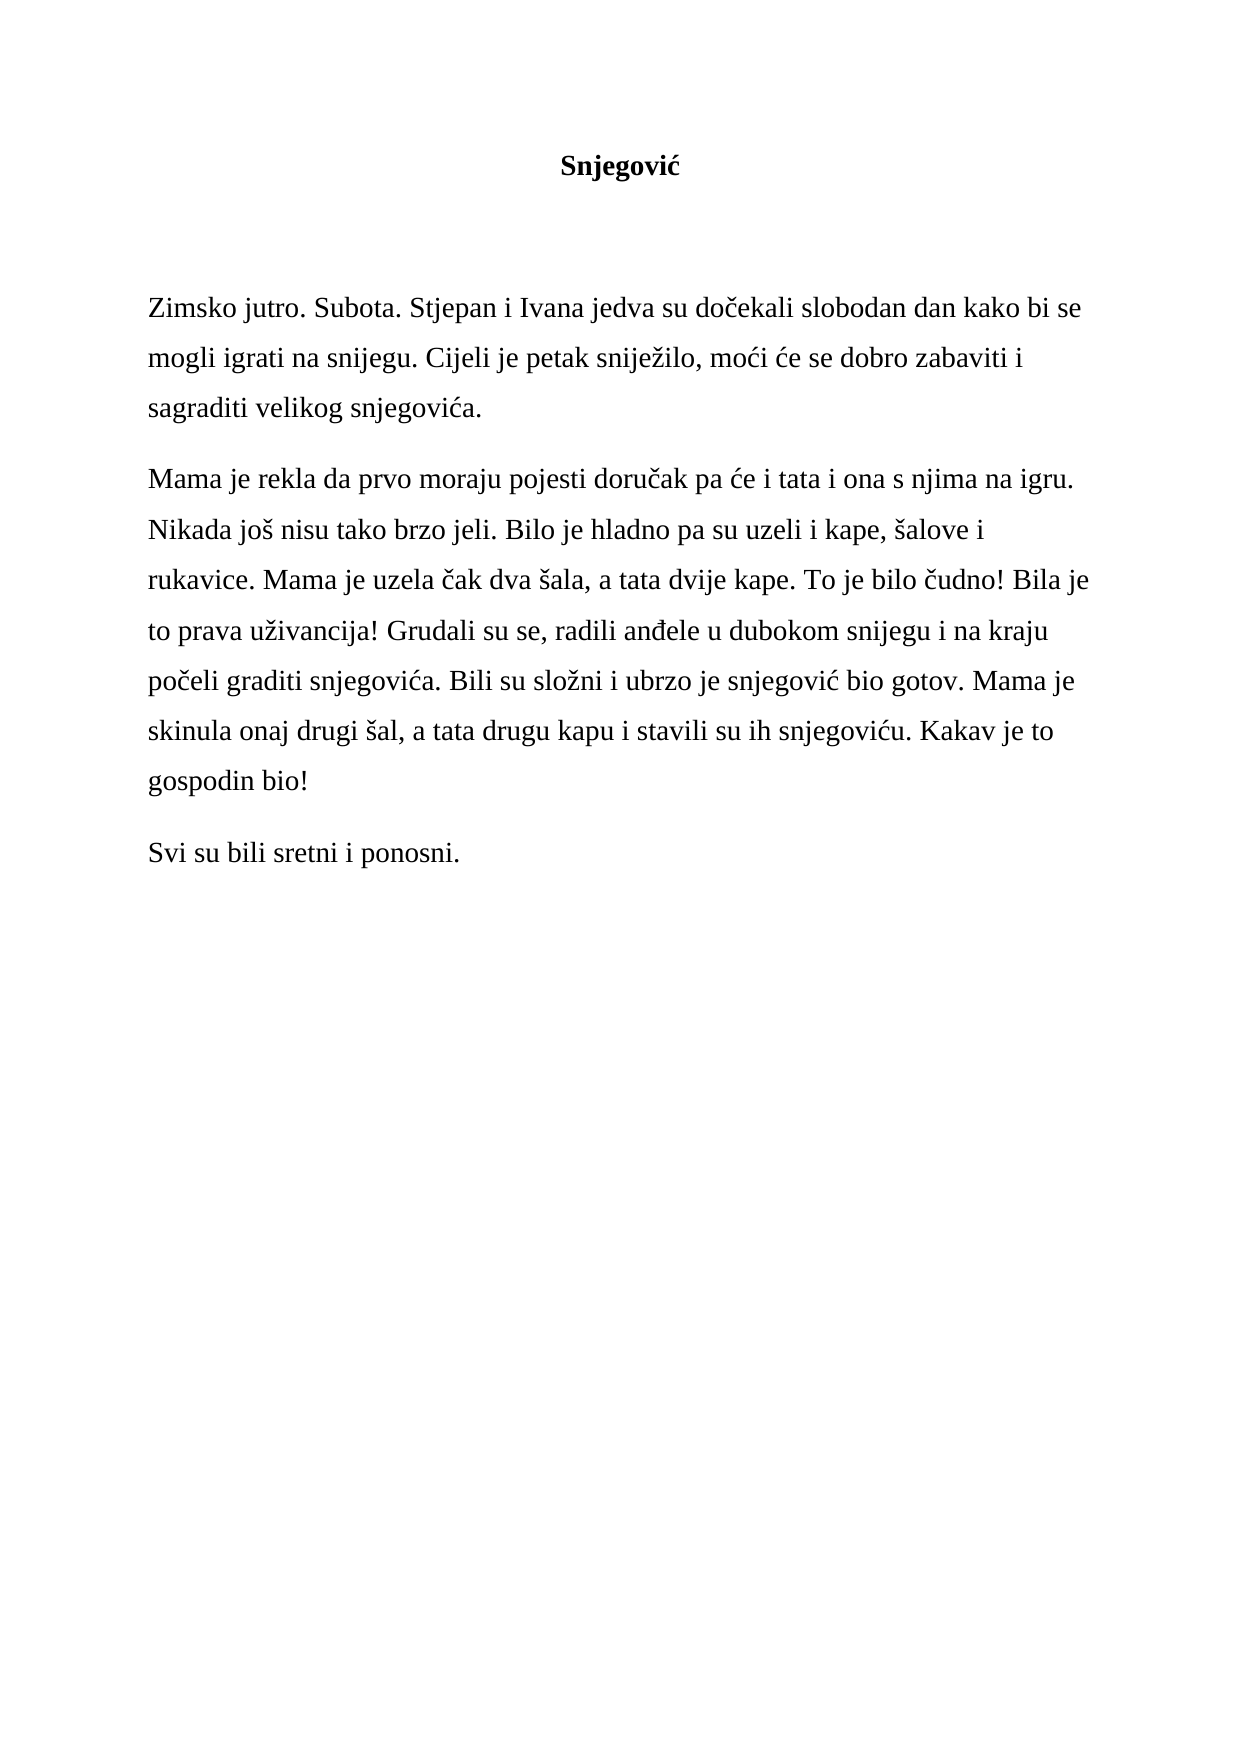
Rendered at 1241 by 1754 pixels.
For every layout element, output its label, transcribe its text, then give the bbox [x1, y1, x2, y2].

text Snjegović [148, 148, 1093, 181]
text Zimsko jutro. Subota. Stjepan i Ivana jedva su dočekali slobodan dan kako bi se mogli igrati na snijegu. Cijeli je petak sniježilo, moći će se dobro zabaviti i sagraditi velikog snjegovića. [148, 290, 1093, 424]
text Svi su bili sretni i ponosni. [148, 835, 1093, 868]
text Mama je rekla da prvo moraju pojesti doručak pa će i tata i ona s njima na igru. Nikada još nisu tako brzo jeli. Bilo je hladno pa su uzeli i kape, šalove i rukavice. Mama je uzela čak dva šala, a tata dvije kape. To je bilo čudno! Bila je to prava uživancija! Grudali su se, radili anđele u dubokom snijegu i na kraju počeli graditi snjegovića. Bili su složni i ubrzo je snjegović bio gotov. Mama je skinula onaj drugi šal, a tata drugu kapu i stavili su ih snjegoviću. Kakav je to gospodin bio! [148, 462, 1093, 797]
